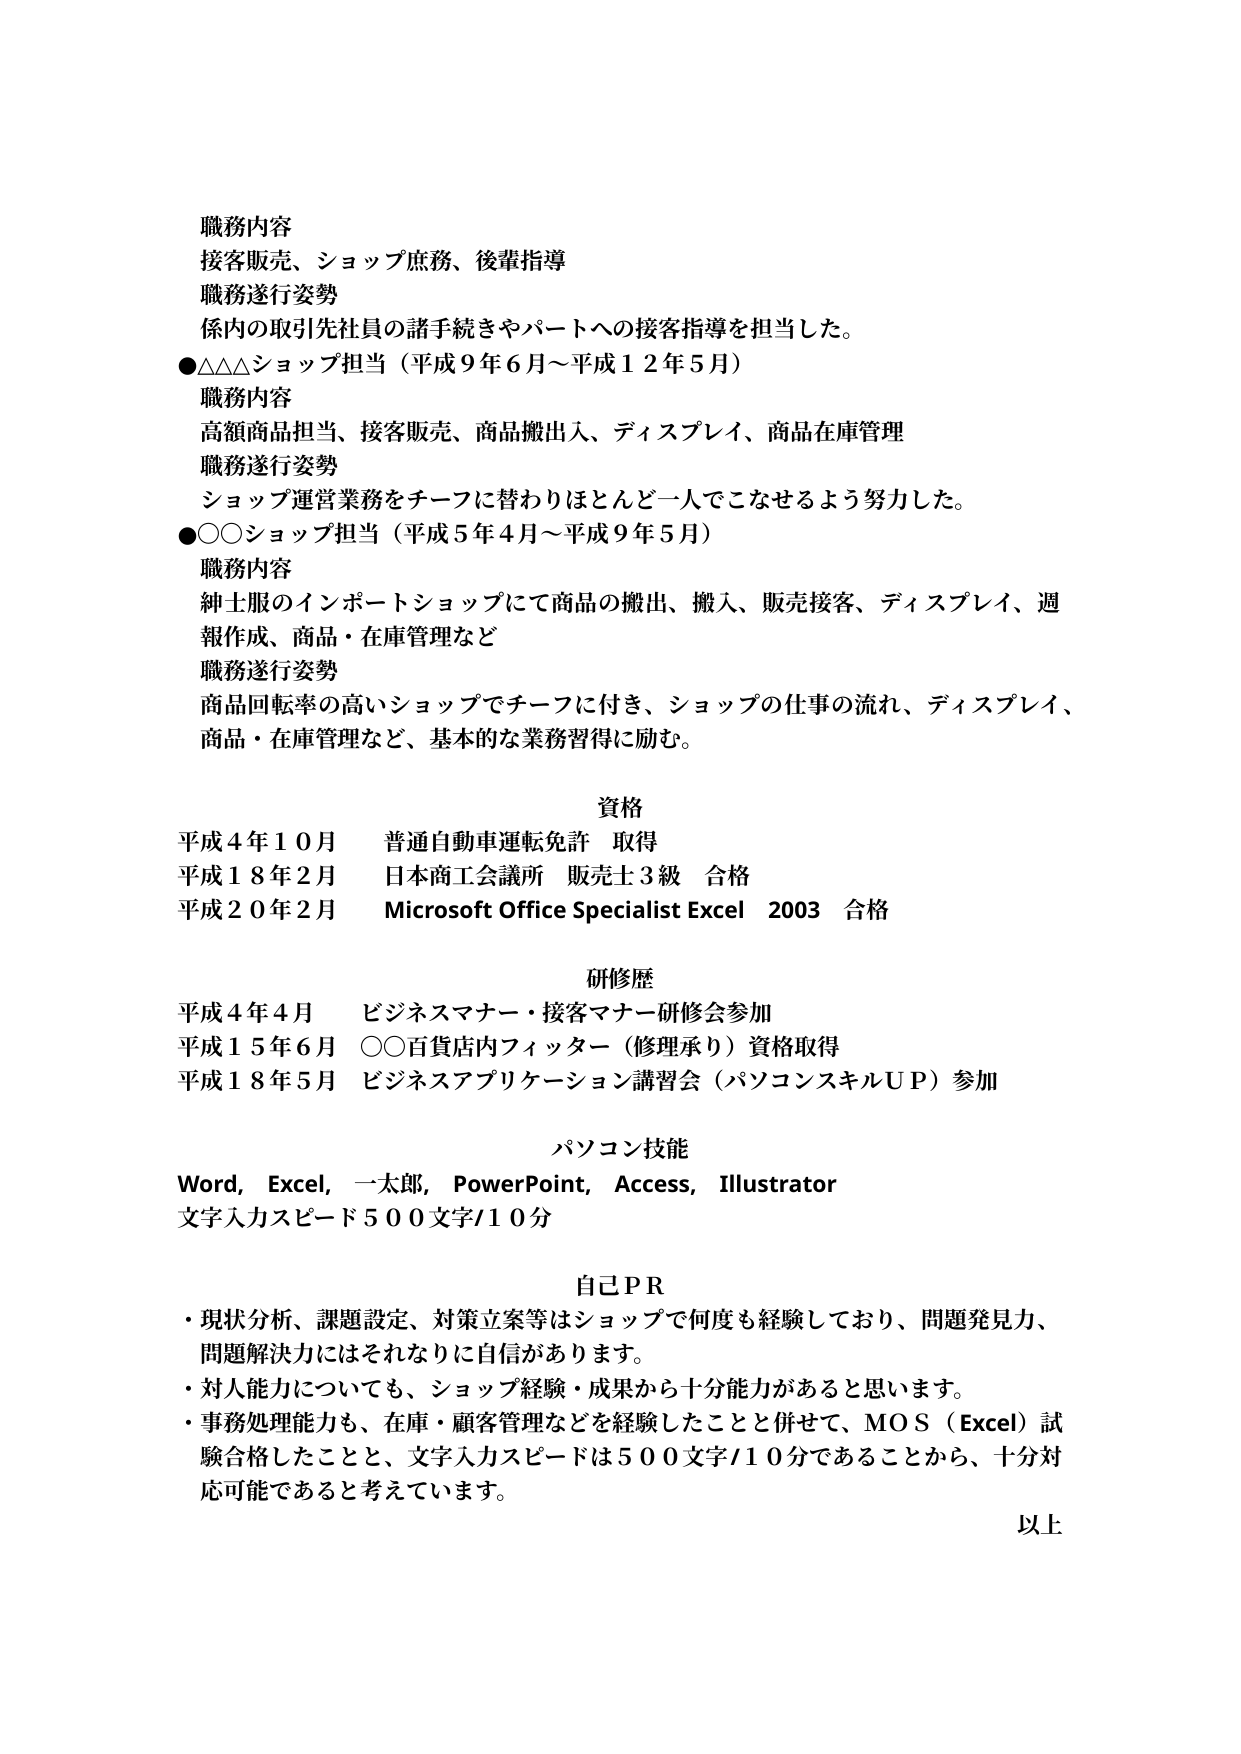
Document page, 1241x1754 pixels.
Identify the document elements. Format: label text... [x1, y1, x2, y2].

text ●△△△ショップ担当（平成９年６月～平成１２年５月） [177, 345, 1063, 379]
text 職務内容 [177, 208, 1063, 243]
text 平成１８年５月 ビジネスアプリケーション講習会（パソコンスキルＵＰ）参加 [177, 1063, 1063, 1097]
text パソコン技能 [177, 1131, 1063, 1165]
text ・対人能力についても、ショップ経験・成果から十分能力があると思います。 [177, 1370, 1063, 1404]
text 商品回転率の高いショップでチーフに付き、ショップの仕事の流れ、ディスプレイ、商品・在庫管理など、基本的な業務習得に励む。 [177, 687, 1063, 755]
text 職務遂行姿勢 [177, 653, 1063, 687]
text 職務内容 [177, 550, 1063, 584]
text 平成１８年２月 日本商工会議所 販売士３級 合格 [177, 858, 1063, 892]
text 資格 [177, 789, 1063, 823]
text 平成２０年２月 Microsoft Office Specialist Excel 2003 合格 [177, 892, 1063, 926]
text ●〇〇ショップ担当（平成５年４月～平成９年５月） [177, 516, 1063, 550]
text 接客販売、ショップ庶務、後輩指導 [177, 243, 1063, 277]
text 自己ＰＲ [177, 1268, 1063, 1302]
text Word, Excel, 一太郎, PowerPoint, Access, Illustrator [177, 1165, 1063, 1199]
text 職務遂行姿勢 [177, 448, 1063, 482]
text 平成４年４月 ビジネスマナー・接客マナー研修会参加 [177, 994, 1063, 1028]
text 平成４年１０月 普通自動車運転免許 取得 [177, 823, 1063, 858]
text 紳士服のインポートショップにて商品の搬出、搬入、販売接客、ディスプレイ、週報作成、商品・在庫管理など [177, 584, 1063, 653]
text 職務遂行姿勢 [177, 277, 1063, 311]
text 平成１５年６月 〇〇百貨店内フィッター（修理承り）資格取得 [177, 1028, 1063, 1063]
text 高額商品担当、接客販売、商品搬出入、ディスプレイ、商品在庫管理 [177, 413, 1063, 448]
text 文字入力スピード５００文字/１０分 [177, 1199, 1063, 1233]
text 研修歴 [177, 960, 1063, 994]
text 以上 [177, 1507, 1063, 1541]
text 職務内容 [177, 379, 1063, 413]
text ・現状分析、課題設定、対策立案等はショップで何度も経験しており、問題発見力、問題解決力にはそれなりに自信があります。 [177, 1302, 1063, 1370]
text ショップ運営業務をチーフに替わりほとんど一人でこなせるよう努力した。 [177, 482, 1063, 516]
text ・事務処理能力も、在庫・顧客管理などを経験したことと併せて、ＭＯＳ（Excel）試験合格したことと、文字入力スピードは５００文字/１０分であることから、十分対応可能であると考えています。 [177, 1404, 1063, 1507]
text 係内の取引先社員の諸手続きやパートへの接客指導を担当した。 [177, 311, 1063, 345]
